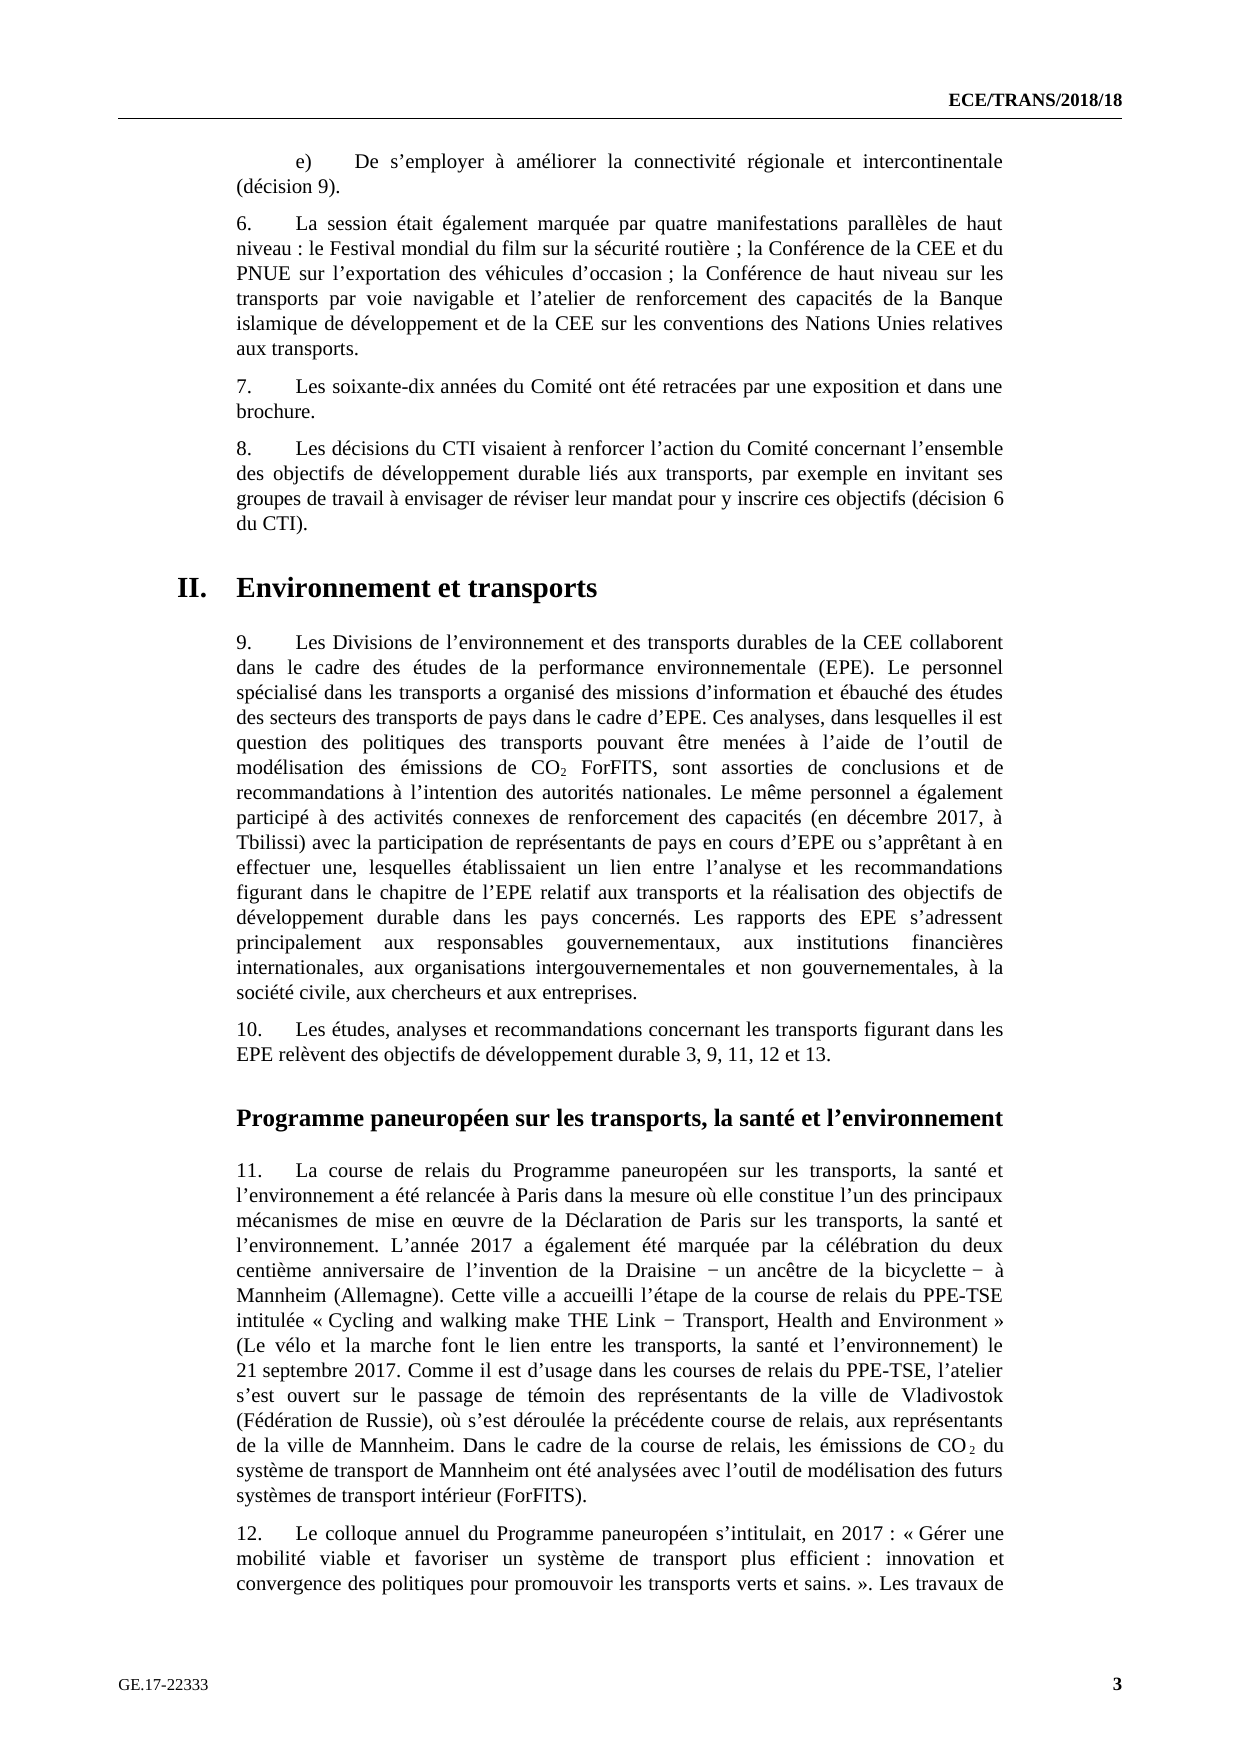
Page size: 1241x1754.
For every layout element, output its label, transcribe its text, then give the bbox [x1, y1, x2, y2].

text 7. Les soixante-dix années du Comité ont été retracées par une exposition et dans une brochure. [236, 373, 1004, 423]
text 8. Les décisions du CTI visaient à renforcer l’action du Comité concernant l’ensemble des objectifs de développement durable liés aux transports, par exemple en invitant ses groupes de travail à envisager de réviser leur mandat pour y inscrire ces objectifs (décision 6 du CTI). [236, 435, 1004, 535]
text e) De s’employer à améliorer la connectivité régionale et intercontinentale (décision 9). [236, 148, 1004, 198]
text 9. Les Divisions de l’environnement et des transports durables de la CEE collaborent dans le cadre des études de la performance environnementale (EPE). Le personnel spécialisé dans les transports a organisé des missions d’information et ébauché des études des secteurs des transports de pays dans le cadre d’EPE. Ces analyses, dans lesquelles il est question des politiques des transports pouvant être menées à l’aide de l’outil de modélisation des émissions de CO2 ForFITS, sont assorties de conclusions et de recommandations à l’intention des autorités nationales. Le même personnel a également participé à des activités connexes de renforcement des capacités (en décembre 2017, à Tbilissi) avec la participation de représentants de pays en cours d’EPE ou s’apprêtant à en effectuer une, lesquelles établissaient un lien entre l’analyse et les recommandations figurant dans le chapitre de l’EPE relatif aux transports et la réalisation des objectifs de développement durable dans les pays concernés. Les rapports des EPE s’adressent principalement aux responsables gouvernementaux, aux institutions financières internationales, aux organisations intergouvernementales et non gouvernementales, à la société civile, aux chercheurs et aux entreprises. [236, 629, 1004, 1004]
text II. Environnement et transports [118, 573, 1004, 604]
text Programme paneuropéen sur les transports, la santé et l’environnement [118, 1104, 1004, 1132]
text 11. La course de relais du Programme paneuropéen sur les transports, la santé et l’environnement a été relancée à Paris dans la mesure où elle constitue l’un des principaux mécanismes de mise en œuvre de la Déclaration de Paris sur les transports, la santé et l’environnement. L’année 2017 a également été marquée par la célébration du deux centième anniversaire de l’invention de la Draisine − un ancêtre de la bicyclette − à Mannheim (Allemagne). Cette ville a accueilli l’étape de la course de relais du PPE-TSE intitulée « Cycling and walking make THE Link − Transport, Health and Environment » (Le vélo et la marche font le lien entre les transports, la santé et l’environnement) le 21 septembre 2017. Comme il est d’usage dans les courses de relais du PPE-TSE, l’atelier s’est ouvert sur le passage de témoin des représentants de la ville de Vladivostok (Fédération de Russie), où s’est déroulée la précédente course de relais, aux représentants de la ville de Mannheim. Dans le cadre de la course de relais, les émissions de CO2 du système de transport de Mannheim ont été analysées avec l’outil de modélisation des futurs systèmes de transport intérieur (ForFITS). [236, 1157, 1004, 1507]
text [236, 1519, 1004, 1594]
text 10. Les études, analyses et recommandations concernant les transports figurant dans les EPE relèvent des objectifs de développement durable 3, 9, 11, 12 et 13. [236, 1016, 1004, 1066]
text 6. La session était également marquée par quatre manifestations parallèles de haut niveau : le Festival mondial du film sur la sécurité routière ; la Conférence de la CEE et du PNUE sur l’exportation des véhicules d’occasion ; la Conférence de haut niveau sur les transports par voie navigable et l’atelier de renforcement des capacités de la Banque islamique de développement et de la CEE sur les conventions des Nations Unies relatives aux transports. [236, 210, 1004, 360]
